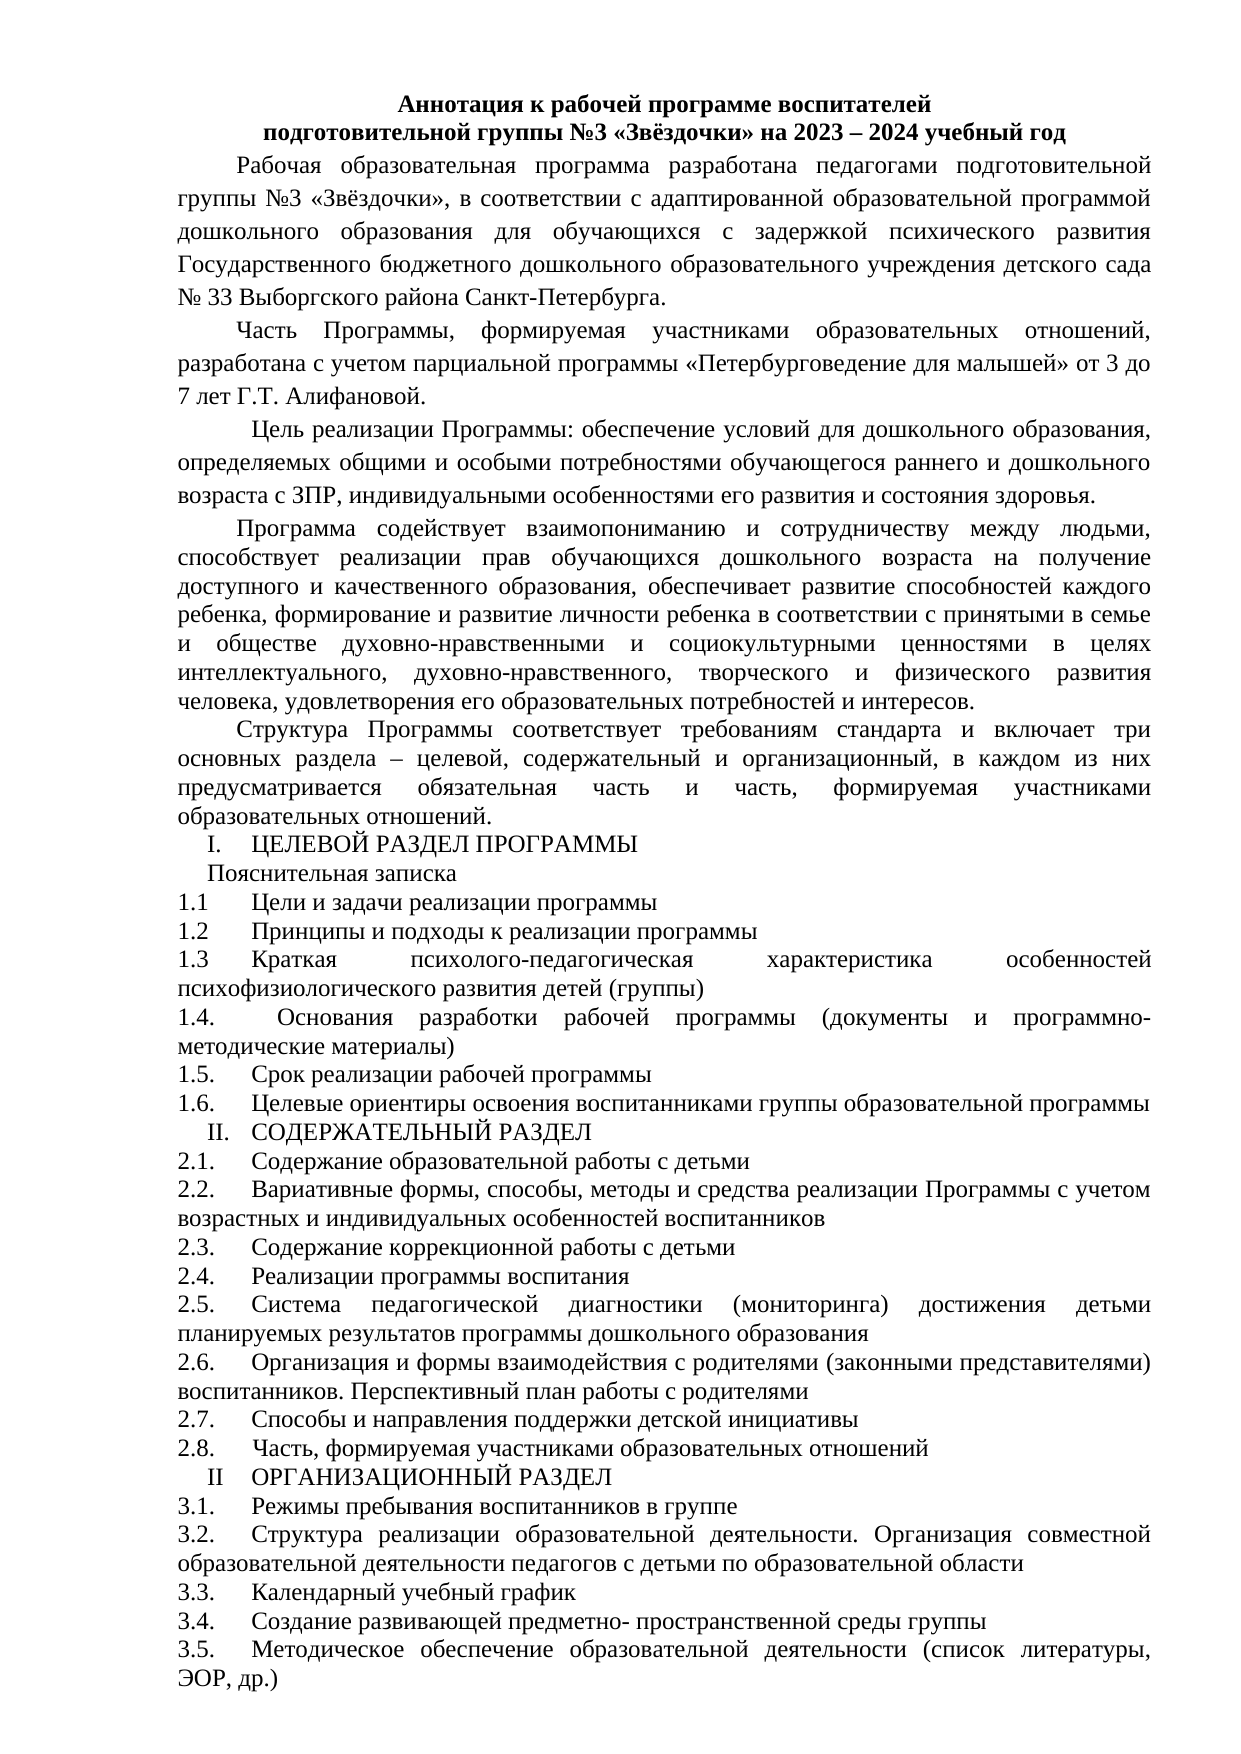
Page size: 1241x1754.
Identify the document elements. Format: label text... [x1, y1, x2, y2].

text 3.1. Режимы пребывания воспитанников в группе [177, 1491, 1152, 1519]
text 2.6. Организация и формы взаимодействия с родителями (законными представителями) воспитанников. Перспективный план работы с родителями [177, 1347, 1152, 1404]
text 1.4. Основания разработки рабочей программы (документы и программно-методические материалы) [177, 1002, 1152, 1059]
text 2.5. Система педагогической диагностики (мониторинга) достижения детьми планируемых результатов программы дошкольного образования [177, 1289, 1152, 1347]
text Программа содействует взаимопониманию и сотрудничеству между людьми, способствует реализации прав обучающихся дошкольного возраста на получение доступного и качественного образования, обеспечивает развитие способностей каждого ребенка, формирование и развитие личности ребенка в соответствии с принятыми в семье и обществе духовно-нравственными и социокультурными ценностями в целях интеллектуального, духовно-нравственного, творческого и физического развития человека, удовлетворения его образовательных потребностей и интересов. [177, 513, 1152, 714]
text Цель реализации Программы: обеспечение условий для дошкольного образования, определяемых общими и особыми потребностями обучающегося раннего и дошкольного возраста с ЗПР, индивидуальными особенностями его развития и состояния здоровья. [177, 414, 1152, 509]
text 2.7. Способы и направления поддержки детской инициативы [177, 1404, 1152, 1433]
text II. СОДЕРЖАТЕЛЬНЫЙ РАЗДЕЛ [177, 1117, 1152, 1146]
text 1.2 Принципы и подходы к реализации программы [177, 916, 1152, 944]
text 3.4. Создание развивающей предметно- пространственной среды группы [177, 1606, 1152, 1634]
text 1.5. Срок реализации рабочей программы [177, 1059, 1152, 1088]
text I. ЦЕЛЕВОЙ РАЗДЕЛ ПРОГРАММЫ [177, 829, 1152, 858]
text 2.4. Реализации программы воспитания [177, 1261, 1152, 1289]
text 3.2. Структура реализации образовательной деятельности. Организация совместной образовательной деятельности педагогов с детьми по образовательной области [177, 1519, 1152, 1577]
text 1.3 Краткая психолого-педагогическая характеристика особенностей психофизиологического развития детей (группы) [177, 944, 1152, 1002]
text Аннотация к рабочей программе воспитателей [177, 89, 1152, 117]
text Структура Программы соответствует требованиям стандарта и включает три основных раздела – целевой, содержательный и организационный, в каждом из них предусматривается обязательная часть и часть, формируемая участниками образовательных отношений. [177, 714, 1152, 829]
text 2.2. Вариативные формы, способы, методы и средства реализации Программы с учетом возрастных и индивидуальных особенностей воспитанников [177, 1174, 1152, 1232]
text 2.1. Содержание образовательной работы с детьми [177, 1146, 1152, 1174]
text 2.3. Содержание коррекционной работы с детьми [177, 1232, 1152, 1261]
text 2.8. Часть, формируемая участниками образовательных отношений [177, 1433, 1152, 1462]
text II ОРГАНИЗАЦИОННЫЙ РАЗДЕЛ [177, 1462, 1152, 1491]
text 3.3. Календарный учебный график [177, 1577, 1152, 1606]
text Пояснительная записка [177, 858, 1152, 887]
text 1.1 Цели и задачи реализации программы [177, 887, 1152, 916]
text Часть Программы, формируемая участниками образовательных отношений, разработана с учетом парциальной программы «Петербурговедение для малышей» от 3 до 7 лет Г.Т. Алифановой. [177, 315, 1152, 410]
text подготовительной группы №3 «Звёздочки» на 2023 – 2024 учебный год [177, 117, 1152, 146]
text Рабочая образовательная программа разработана педагогами подготовительной группы №3 «Звёздочки», в соответствии с адаптированной образовательной программой дошкольного образования для обучающихся с задержкой психического развития Государственного бюджетного дошкольного образовательного учреждения детского сада № 33 Выборгского района Санкт-Петербурга. [177, 150, 1152, 311]
text 1.6. Целевые ориентиры освоения воспитанниками группы образовательной программы [177, 1088, 1152, 1117]
text 3.5. Методическое обеспечение образовательной деятельности (список литературы, ЭОР, др.) [177, 1634, 1152, 1692]
